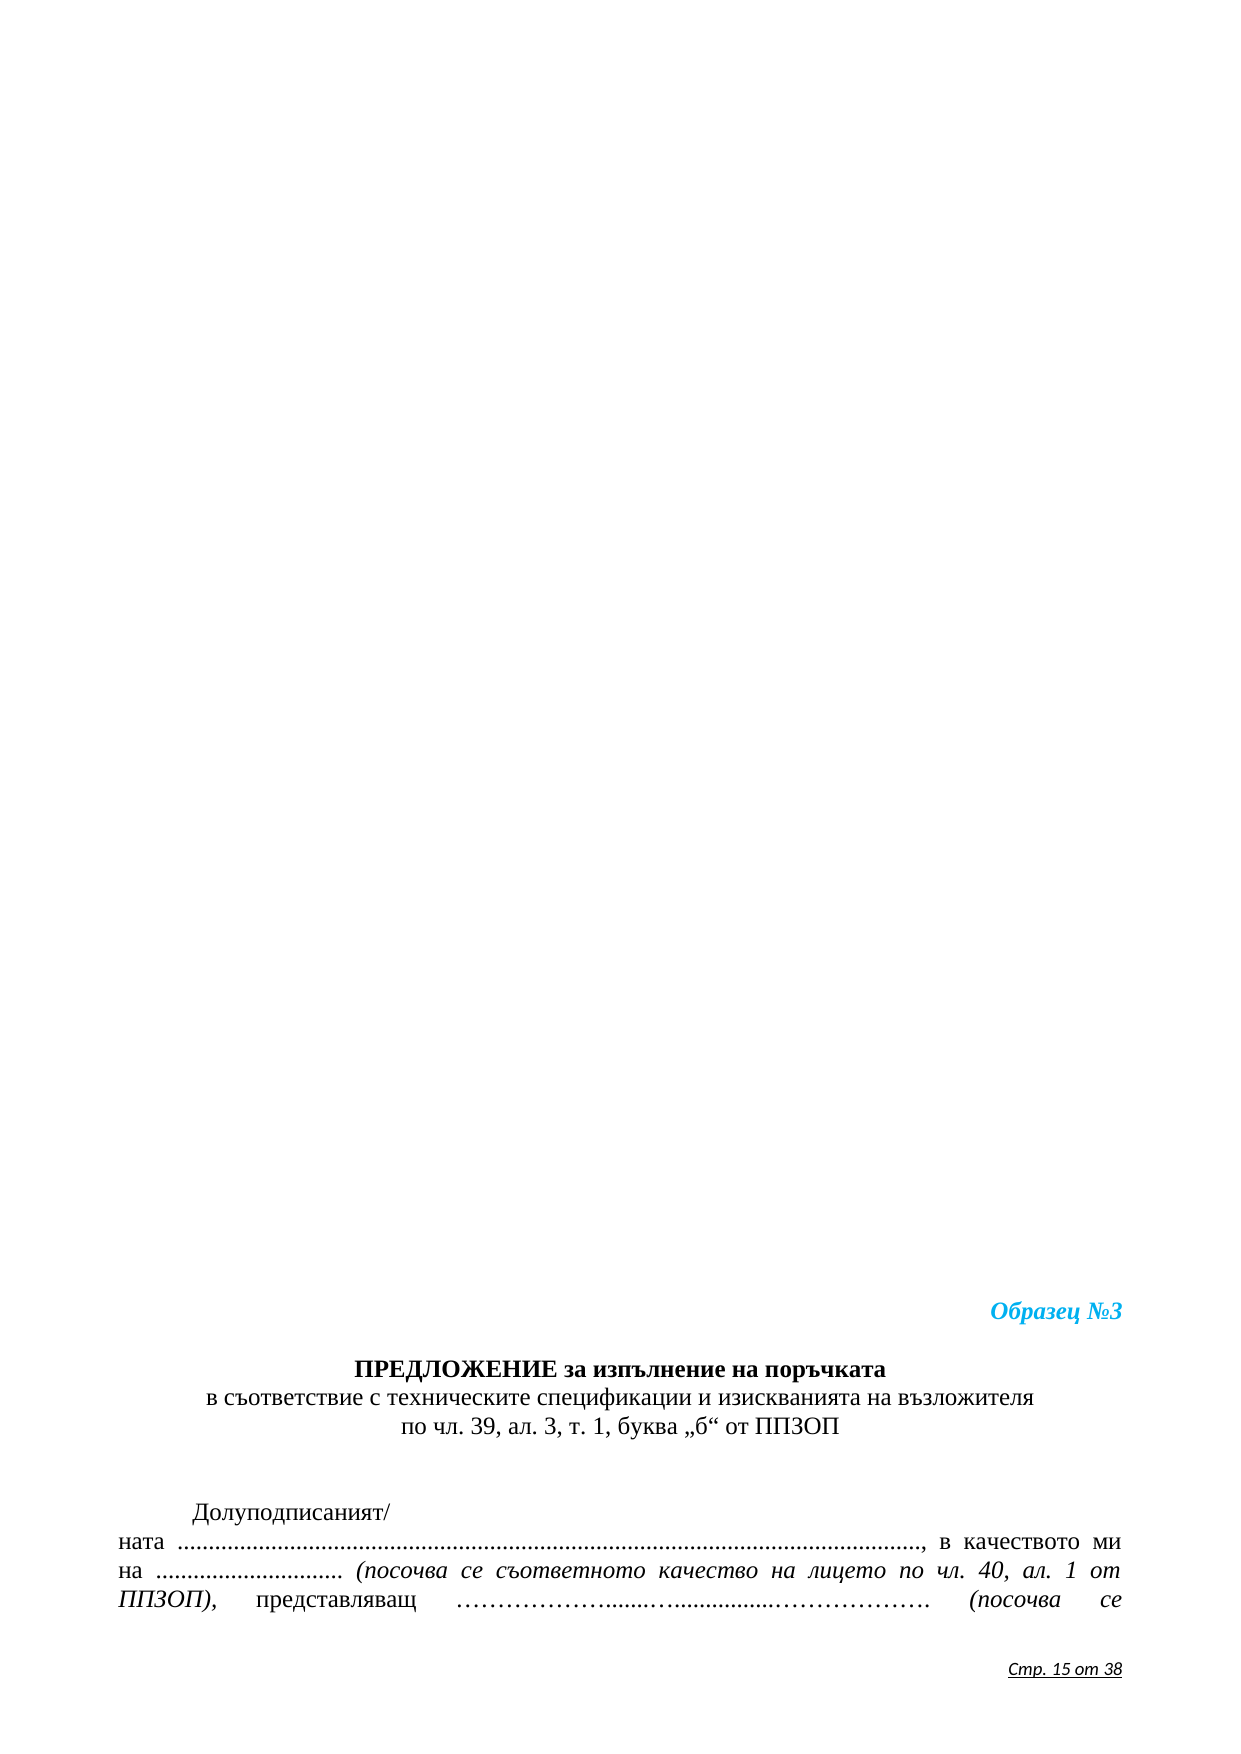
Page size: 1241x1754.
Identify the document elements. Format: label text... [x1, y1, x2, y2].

text в съответствие с техническите спецификации и изискванията на възложителя [118, 1382, 1122, 1411]
text ПРЕДЛОЖЕНИЕ за изпълнение на поръчката [118, 1354, 1122, 1382]
text по чл. 39, ал. 3, т. 1, буква „б“ от ППЗОП [118, 1411, 1122, 1440]
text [118, 1497, 1122, 1612]
text Образец №3 [118, 1296, 1122, 1325]
